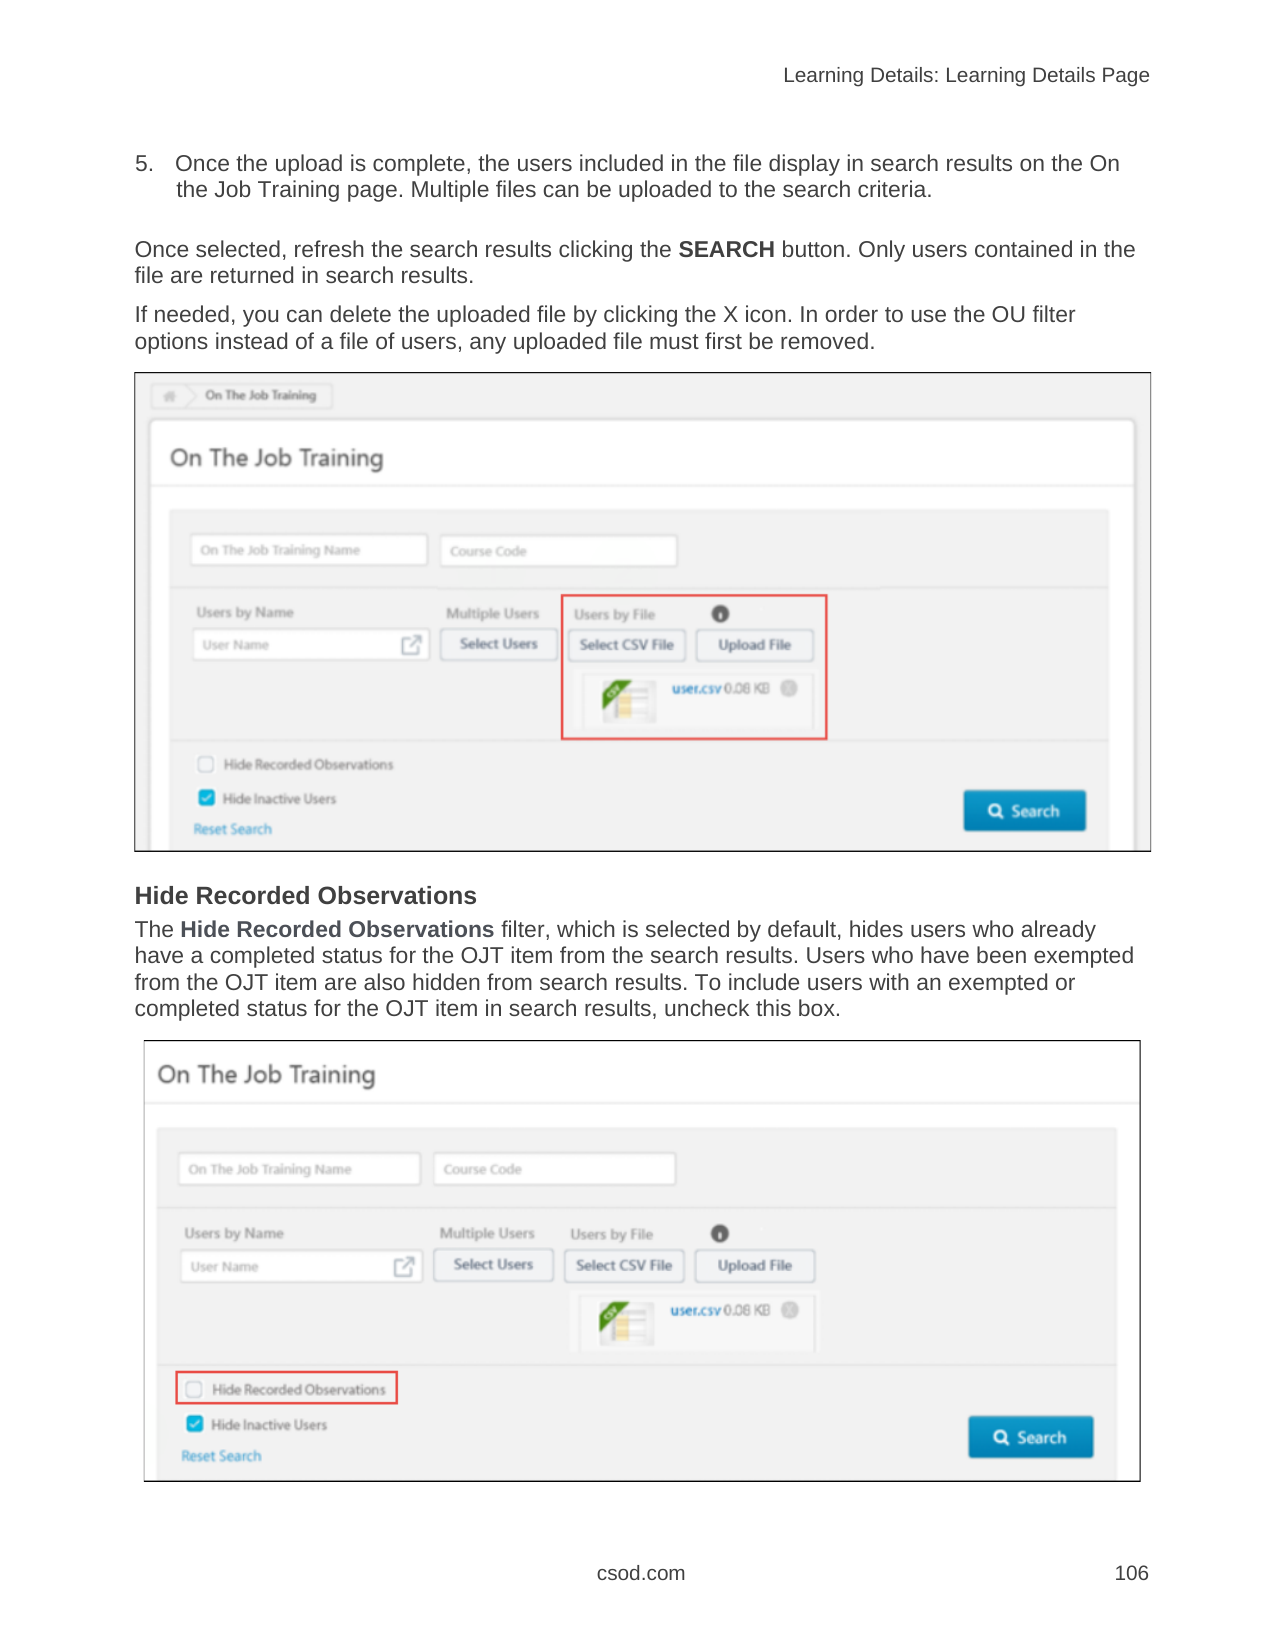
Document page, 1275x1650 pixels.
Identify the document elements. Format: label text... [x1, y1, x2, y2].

list Once the upload is complete, the users included in the file display in search results on the On the Job Training page. Multiple files can be uploaded to the search criteria. [154, 150, 1150, 203]
text The Hide Recorded Observations filter, which is selected by default, hides users who already have a completed status for the OJT item from the search results. Users who have been exempted from the OJT item are also hidden from search results. To include users with an exempted or completed status for the OJT item in search results, uncheck this box. [134, 916, 1150, 1021]
picture [134, 372, 1152, 852]
picture [143, 1040, 1141, 1482]
text If needed, you can delete the uploaded file by clicking the X icon. In order to use the OU filter options instead of a file of users, any uploaded file must first be removed. [134, 301, 1150, 354]
text Once selected, refresh the search results clicking the Search button. Only users contained in the file are returned in search results. [134, 236, 1150, 289]
text Hide Recorded Observations [134, 881, 1150, 910]
